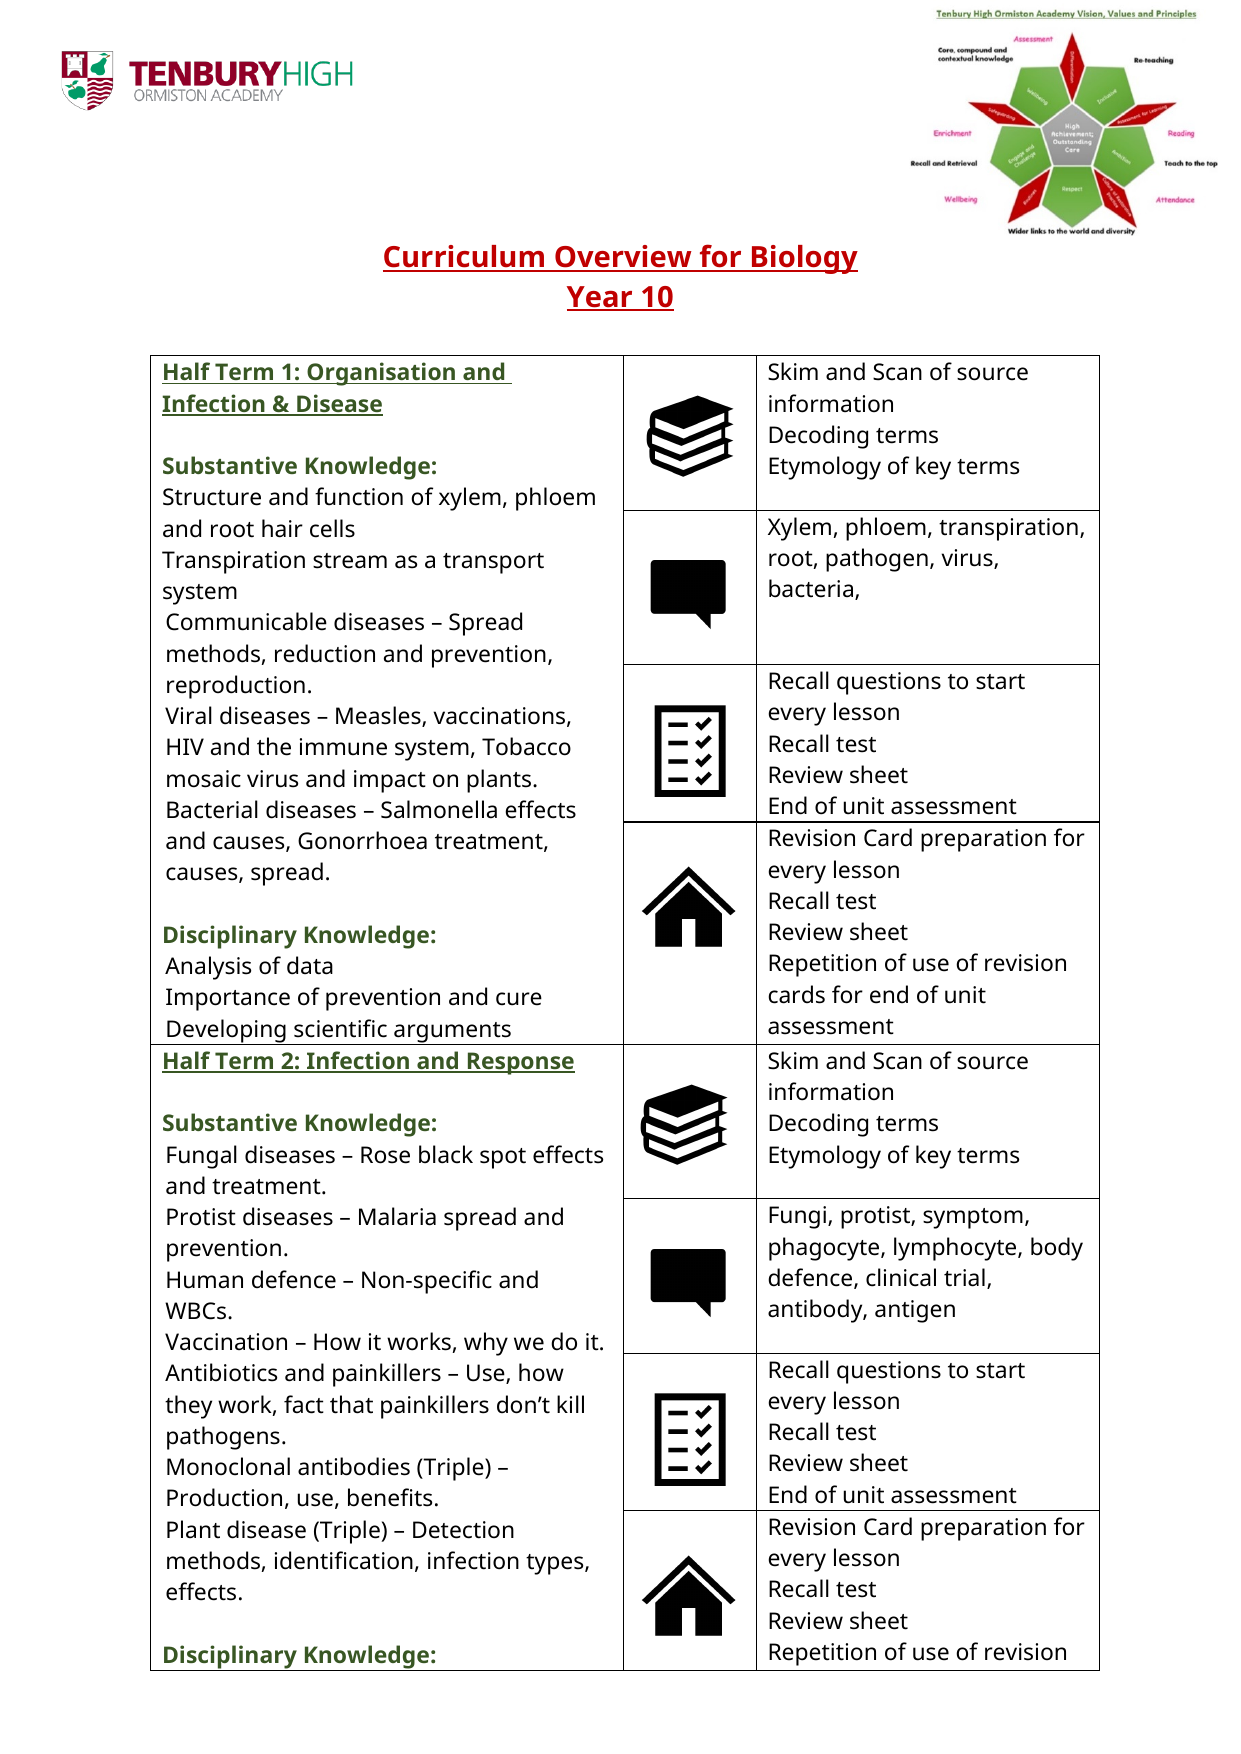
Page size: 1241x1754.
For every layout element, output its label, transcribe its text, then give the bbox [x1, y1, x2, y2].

picture [635, 696, 745, 806]
text Year 10 [150, 276, 1090, 316]
picture [635, 1230, 741, 1336]
text Curriculum Overview for Biology [150, 236, 1090, 276]
picture [641, 387, 739, 485]
table_header Skim and Scan of source information Decoding terms Etymology of key terms [757, 356, 1099, 510]
picture [635, 1076, 733, 1173]
table_cell [624, 1511, 756, 1670]
table_header [624, 356, 756, 510]
table_cell [624, 665, 756, 821]
picture [635, 542, 741, 648]
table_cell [757, 1511, 1099, 1670]
table_cell Half Term 2: Infection and Response Substantive Knowledge: Fungal diseases – Rose black spot effects and treatment. Protist diseases – Malaria spread and prevention. Human defence – Non-specific and WBCs. Vaccination – How it works, why we do it. Antibiotics and painkillers – Use, how they work, fact that painkillers don’t kill pathogens. Monoclonal antibodies (Triple) – Production, use, benefits. Plant disease (Triple) – Detection methods, identification, infection types, effects. Disciplinary Knowledge: Drug discovery and development – Plants and microorganisms, pharma industry synthesis, trials and testing. The importance of testing Analysis of graphical data – antibody levels Process of identifying plant disease [151, 1045, 623, 1670]
table_cell [624, 1354, 756, 1510]
picture [635, 1542, 742, 1649]
table_cell Revision Card preparation for every lesson Recall test Review sheet Repetition of use of revision cards for end of unit assessment [757, 823, 1099, 1044]
table_cell Recall questions to start every lesson Recall test Review sheet End of unit assessment [757, 665, 1099, 821]
table_cell Fungi, protist, symptom, phagocyte, lymphocyte, body defence, clinical trial, antibody, antigen [757, 1199, 1099, 1353]
picture [56, 43, 357, 112]
table_cell Recall questions to start every lesson Recall test Review sheet End of unit assessment [757, 1354, 1099, 1510]
table_cell [624, 1045, 756, 1198]
table_cell [624, 1199, 756, 1353]
table_cell [624, 823, 756, 1044]
table_cell Xylem, phloem, transpiration, root, pathogen, virus, bacteria, [757, 511, 1099, 664]
table_cell [624, 511, 756, 664]
table_header Half Term 1: Organisation and Infection & Disease Substantive Knowledge: Structure and function of xylem, phloem and root hair cells Transpiration stream as a transport system Communicable diseases – Spread methods, reduction and prevention, reproduction. Viral diseases – Measles, vaccinations, HIV and the immune system, Tobacco mosaic virus and impact on plants. Bacterial diseases – Salmonella effects and causes, Gonorrhoea treatment, causes, spread. Disciplinary Knowledge: Analysis of data Importance of prevention and cure Developing scientific arguments [151, 356, 623, 1044]
table_cell Skim and Scan of source information Decoding terms Etymology of key terms [757, 1045, 1099, 1198]
picture [635, 1385, 745, 1495]
picture [635, 853, 742, 960]
